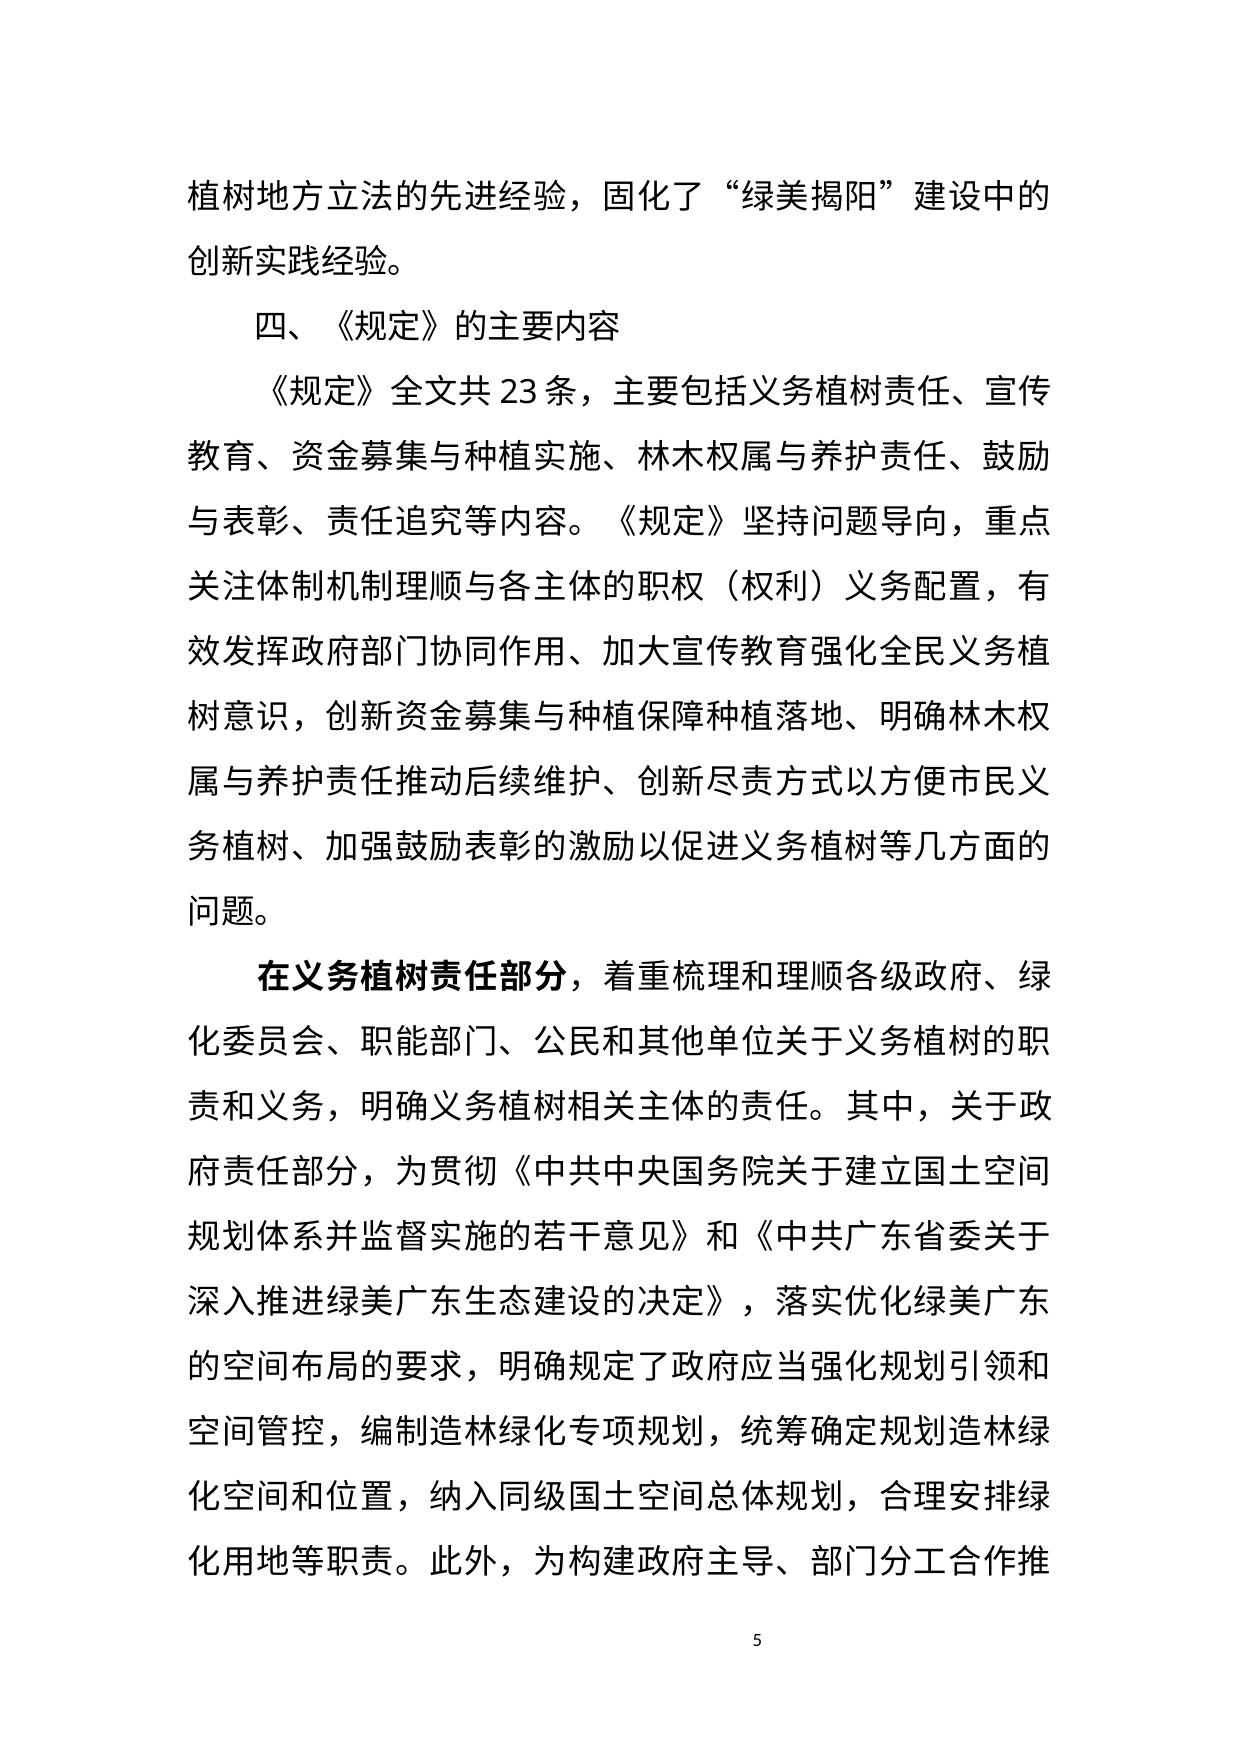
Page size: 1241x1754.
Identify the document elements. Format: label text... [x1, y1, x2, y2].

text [187, 162, 1053, 292]
text 四、《规定》的主要内容 [187, 292, 1053, 357]
text 《规定》全文共23条，主要包括义务植树责任、宣传教育、资金募集与种植实施、林木权属与养护责任、鼓励与表彰、责任追究等内容。《规定》坚持问题导向，重点关注体制机制理顺与各主体的职权（权利）义务配置，有效发挥政府部门协同作用、加大宣传教育强化全民义务植树意识，创新资金募集与种植保障种植落地、明确林木权属与养护责任推动后续维护、创新尽责方式以方便市民义务植树、加强鼓励表彰的激励以促进义务植树等几方面的问题。 [187, 357, 1053, 942]
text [187, 942, 1053, 1592]
